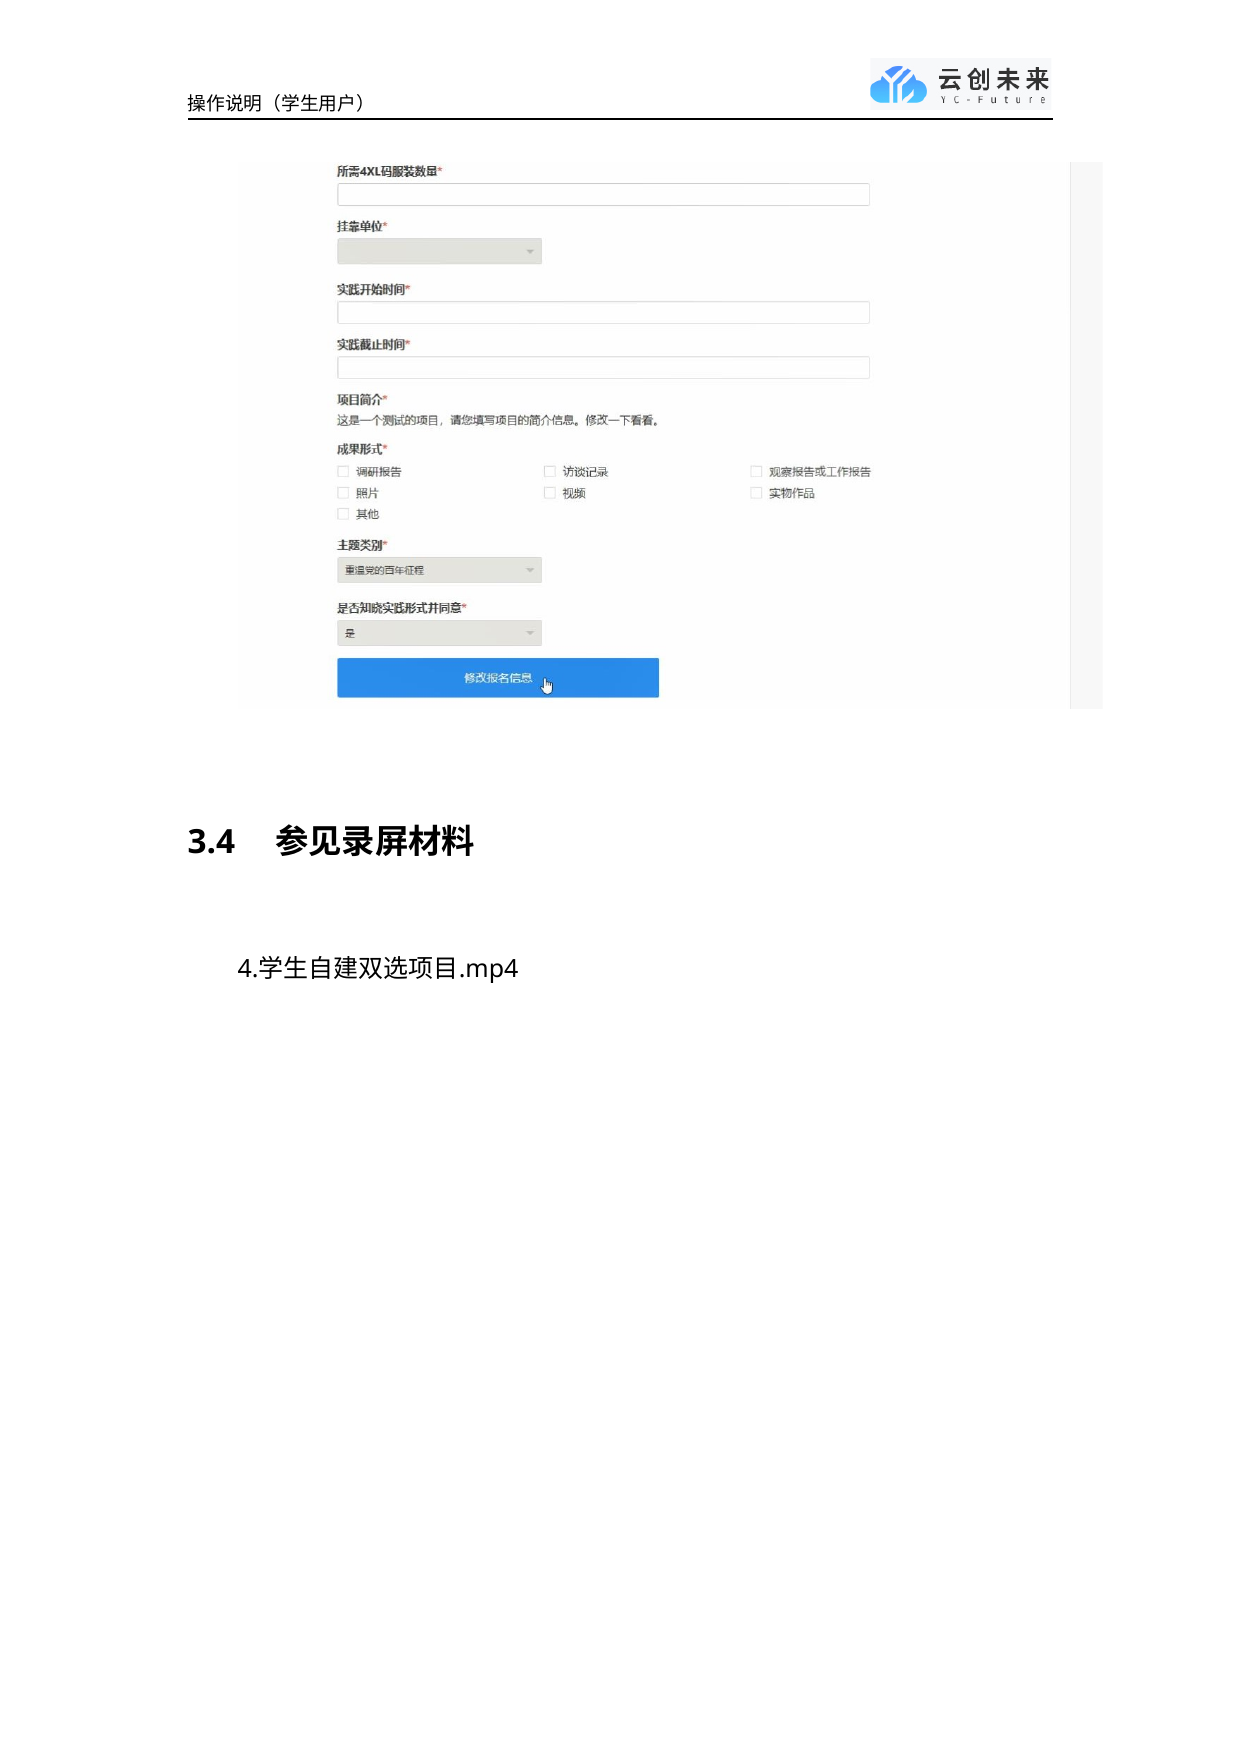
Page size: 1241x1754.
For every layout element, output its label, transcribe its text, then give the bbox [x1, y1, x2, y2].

subtitle 参见录屏材料 [187, 807, 1053, 872]
picture [237, 162, 1103, 709]
picture [870, 58, 1052, 110]
text 4.学生自建双选项目.mp4 [187, 934, 1053, 999]
